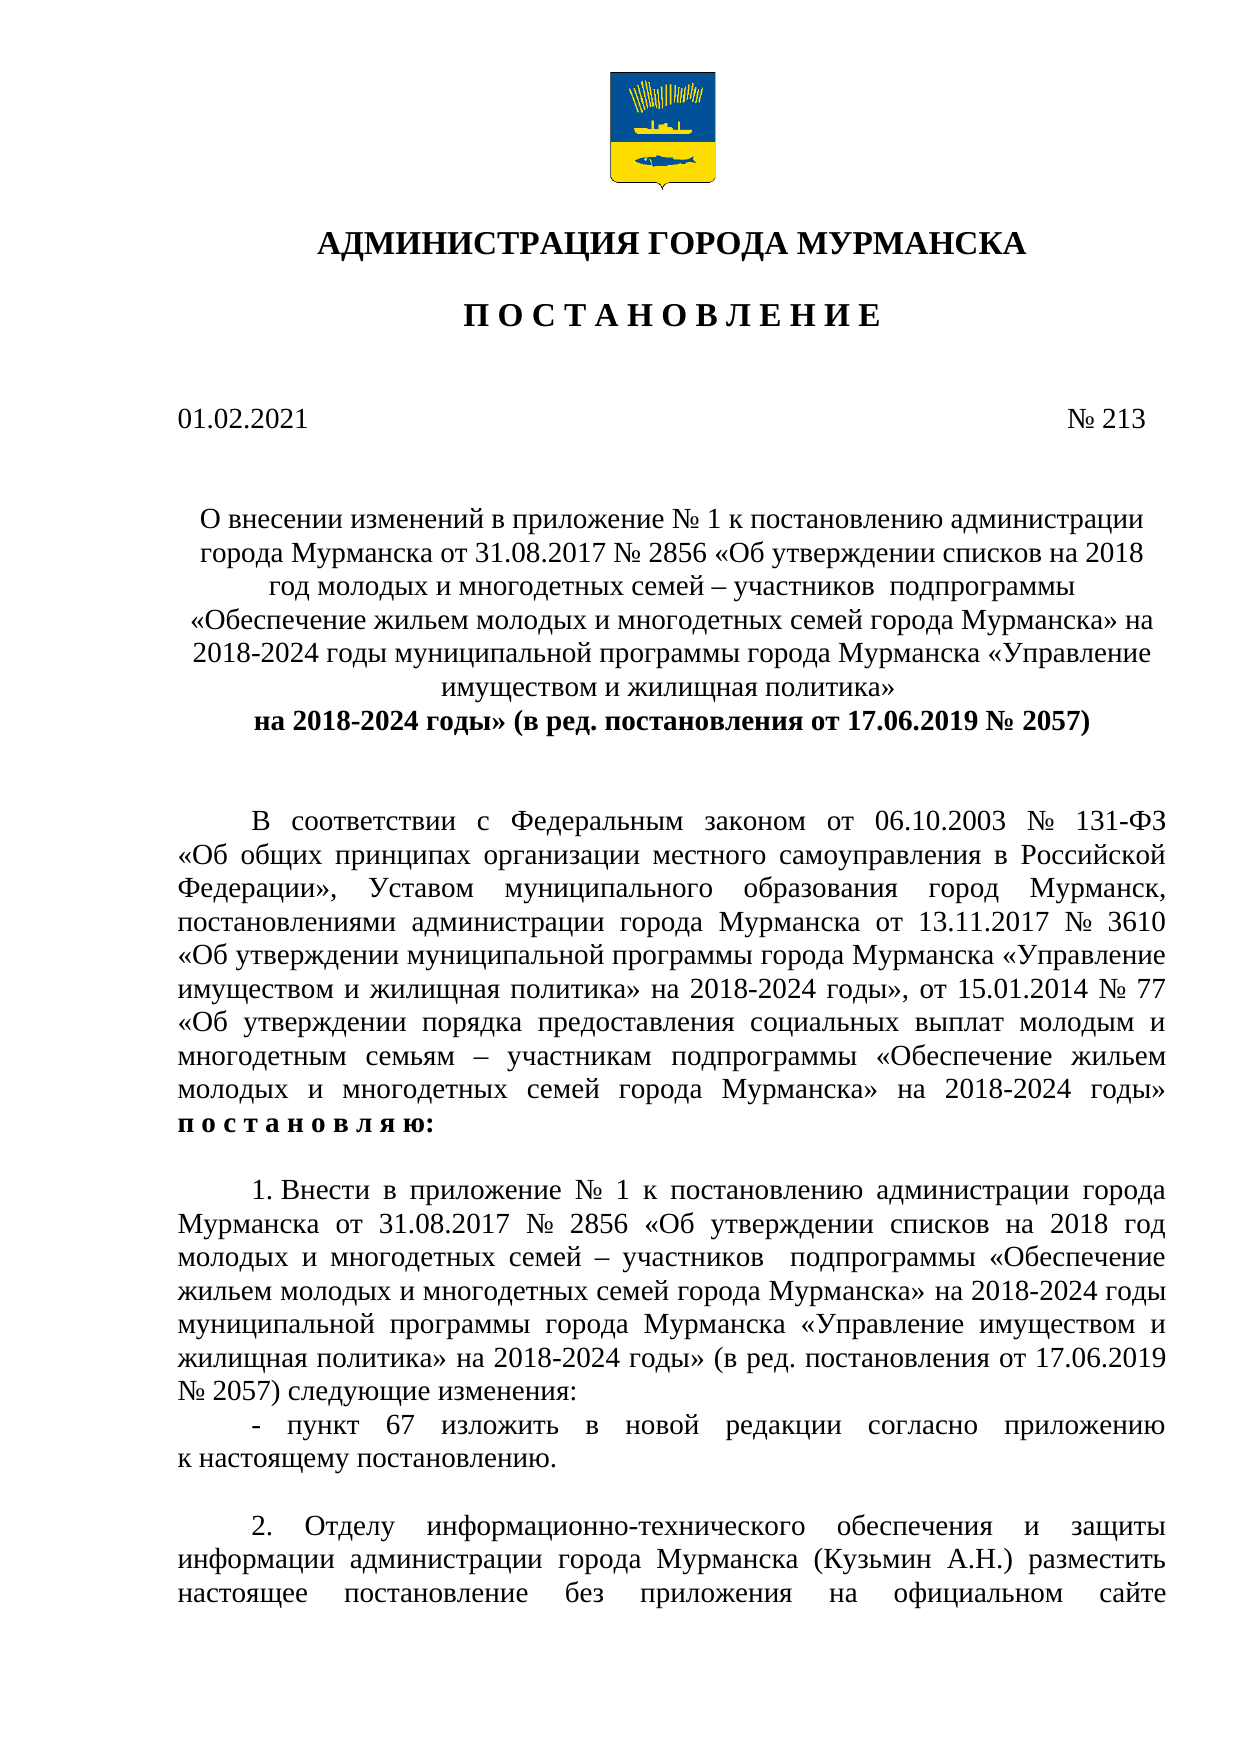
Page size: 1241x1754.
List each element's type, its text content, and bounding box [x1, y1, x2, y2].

text П О С Т А Н О В Л Е Н И Е [177, 295, 1167, 334]
list Внести в приложение № 1 к постановлению администрации города Мурманска от 31.08.2017 № 2856 «Об утверждении списков на 2018 год молодых и многодетных семей – участников подпрограммы «Обеспечение жильем молодых и многодетных семей города Мурманска» на 2018-2024 годы муниципальной программы города Мурманска «Управление имуществом и жилищная политика» на 2018-2024 годы» (в ред. постановления от 17.06.2019 № 2057) следующие изменения: [177, 1172, 1167, 1407]
text В соответствии с Федеральным законом от 06.10.2003 № 131-ФЗ «Об общих принципах организации местного самоуправления в Российской Федерации», Уставом муниципального образования город Мурманск, постановлениями администрации города Мурманска от 13.11.2017 № 3610 «Об утверждении муниципальной программы города Мурманска «Управление имуществом и жилищная политика» на 2018-2024 годы», от 15.01.2014 № 77 «Об утверждении порядка предоставления социальных выплат молодым и многодетным семьям – участникам подпрограммы «Обеспечение жильем молодых и многодетных семей города Мурманска» на 2018-2024 годы» п о с т а н о в л я ю: [177, 803, 1167, 1139]
text АДМИНИСТРАЦИЯ ГОРОДА МУРМАНСКА [177, 223, 1167, 262]
text 01.02.2021 № 213 [177, 401, 1167, 434]
picture [610, 72, 716, 190]
text - пункт 67 изложить в новой редакции согласно приложению к настоящему постановлению. [177, 1407, 1167, 1474]
